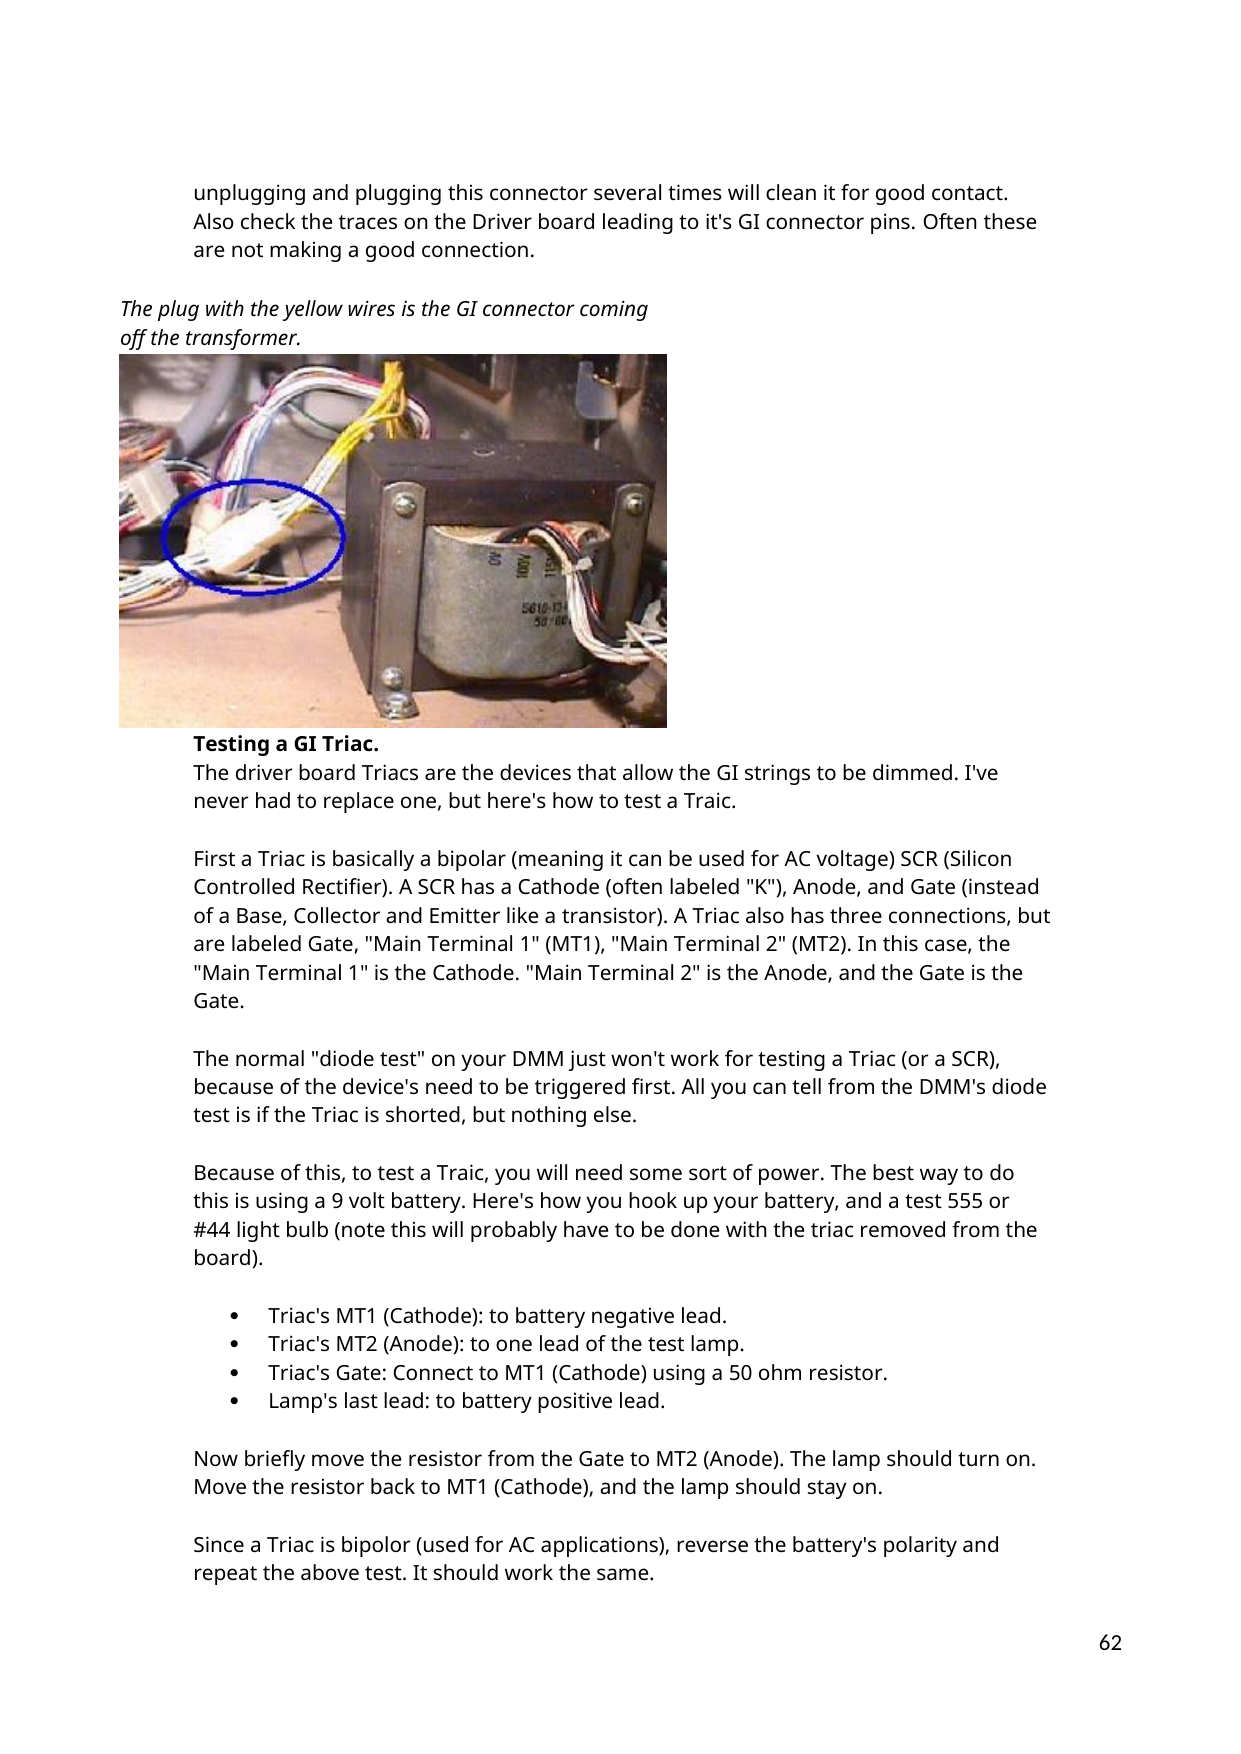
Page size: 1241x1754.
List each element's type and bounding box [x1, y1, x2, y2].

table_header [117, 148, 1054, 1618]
picture [119, 354, 667, 728]
